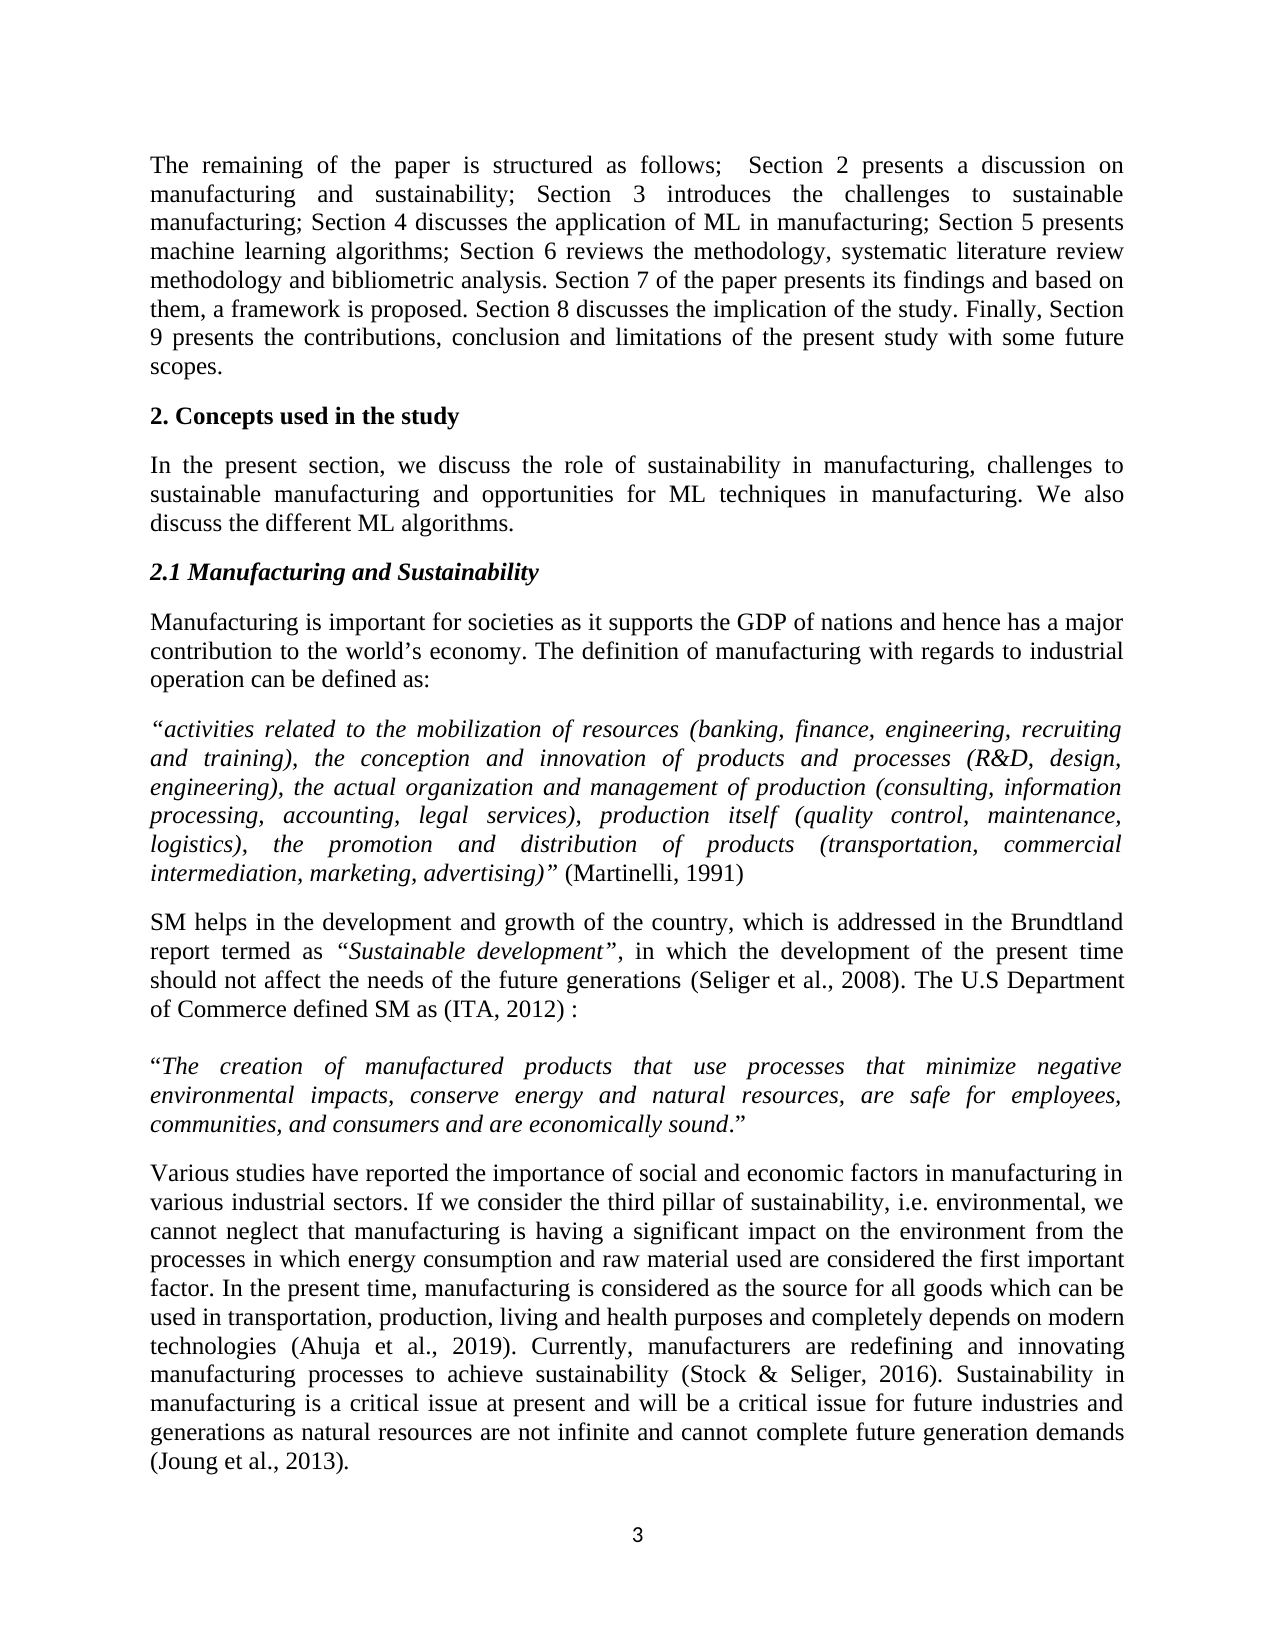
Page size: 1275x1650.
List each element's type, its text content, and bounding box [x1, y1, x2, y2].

text In the present section, we discuss the role of sustainability in manufacturing, challenges to sustainable manufacturing and opportunities for ML techniques in manufacturing. We also discuss the different ML algorithms. [150, 450, 1125, 537]
text SM helps in the development and growth of the country, which is addressed in the Brundtland report termed as “Sustainable development”, in which the development of the present time should not affect the needs of the future generations (Seliger et al., 2008). The U.S Department of Commerce defined SM as (ITA, 2012) : [150, 907, 1125, 1022]
text The remaining of the paper is structured as follows; Section 2 presents a discussion on manufacturing and sustainability; Section 3 introduces the challenges to sustainable manufacturing; Section 4 discusses the application of ML in manufacturing; Section 5 presents machine learning algorithms; Section 6 reviews the methodology, systematic literature review methodology and bibliometric analysis. Section 7 of the paper presents its findings and based on them, a framework is proposed. Section 8 discusses the implication of the study. Finally, Section 9 presents the contributions, conclusion and limitations of the present study with some future scopes. [150, 150, 1125, 380]
text “The creation of manufactured products that use processes that minimize negative environmental impacts, conserve energy and natural resources, are safe for employees, communities, and consumers and are economically sound.” [150, 1051, 1125, 1137]
text “activities related to the mobilization of resources (banking, finance, engineering, recruiting and training), the conception and innovation of products and processes (R&D, design, engineering), the actual organization and management of production (consulting, information processing, accounting, legal services), production itself (quality control, maintenance, logistics), the promotion and distribution of products (transportation, commercial intermediation, marketing, advertising)” (Martinelli, 1991) [150, 714, 1125, 887]
text 2.1 Manufacturing and Sustainability [150, 557, 1125, 586]
text 2. Concepts used in the study [150, 401, 1125, 429]
text Various studies have reported the importance of social and economic factors in manufacturing in various industrial sectors. If we consider the third pillar of sustainability, i.e. environmental, we cannot neglect that manufacturing is having a significant impact on the environment from the processes in which energy consumption and raw material used are considered the first important factor. In the present time, manufacturing is considered as the source for all goods which can be used in transportation, production, living and health purposes and completely depends on modern technologies (Ahuja et al., 2019). Currently, manufacturers are redefining and innovating manufacturing processes to achieve sustainability (Stock & Seliger, 2016). Sustainability in manufacturing is a critical issue at present and will be a critical issue for future industries and generations as natural resources are not infinite and cannot complete future generation demands (Joung et al., 2013). [150, 1158, 1125, 1474]
text Manufacturing is important for societies as it supports the GDP of nations and hence has a major contribution to the world’s economy. The definition of manufacturing with regards to industrial operation can be defined as: [150, 607, 1125, 693]
